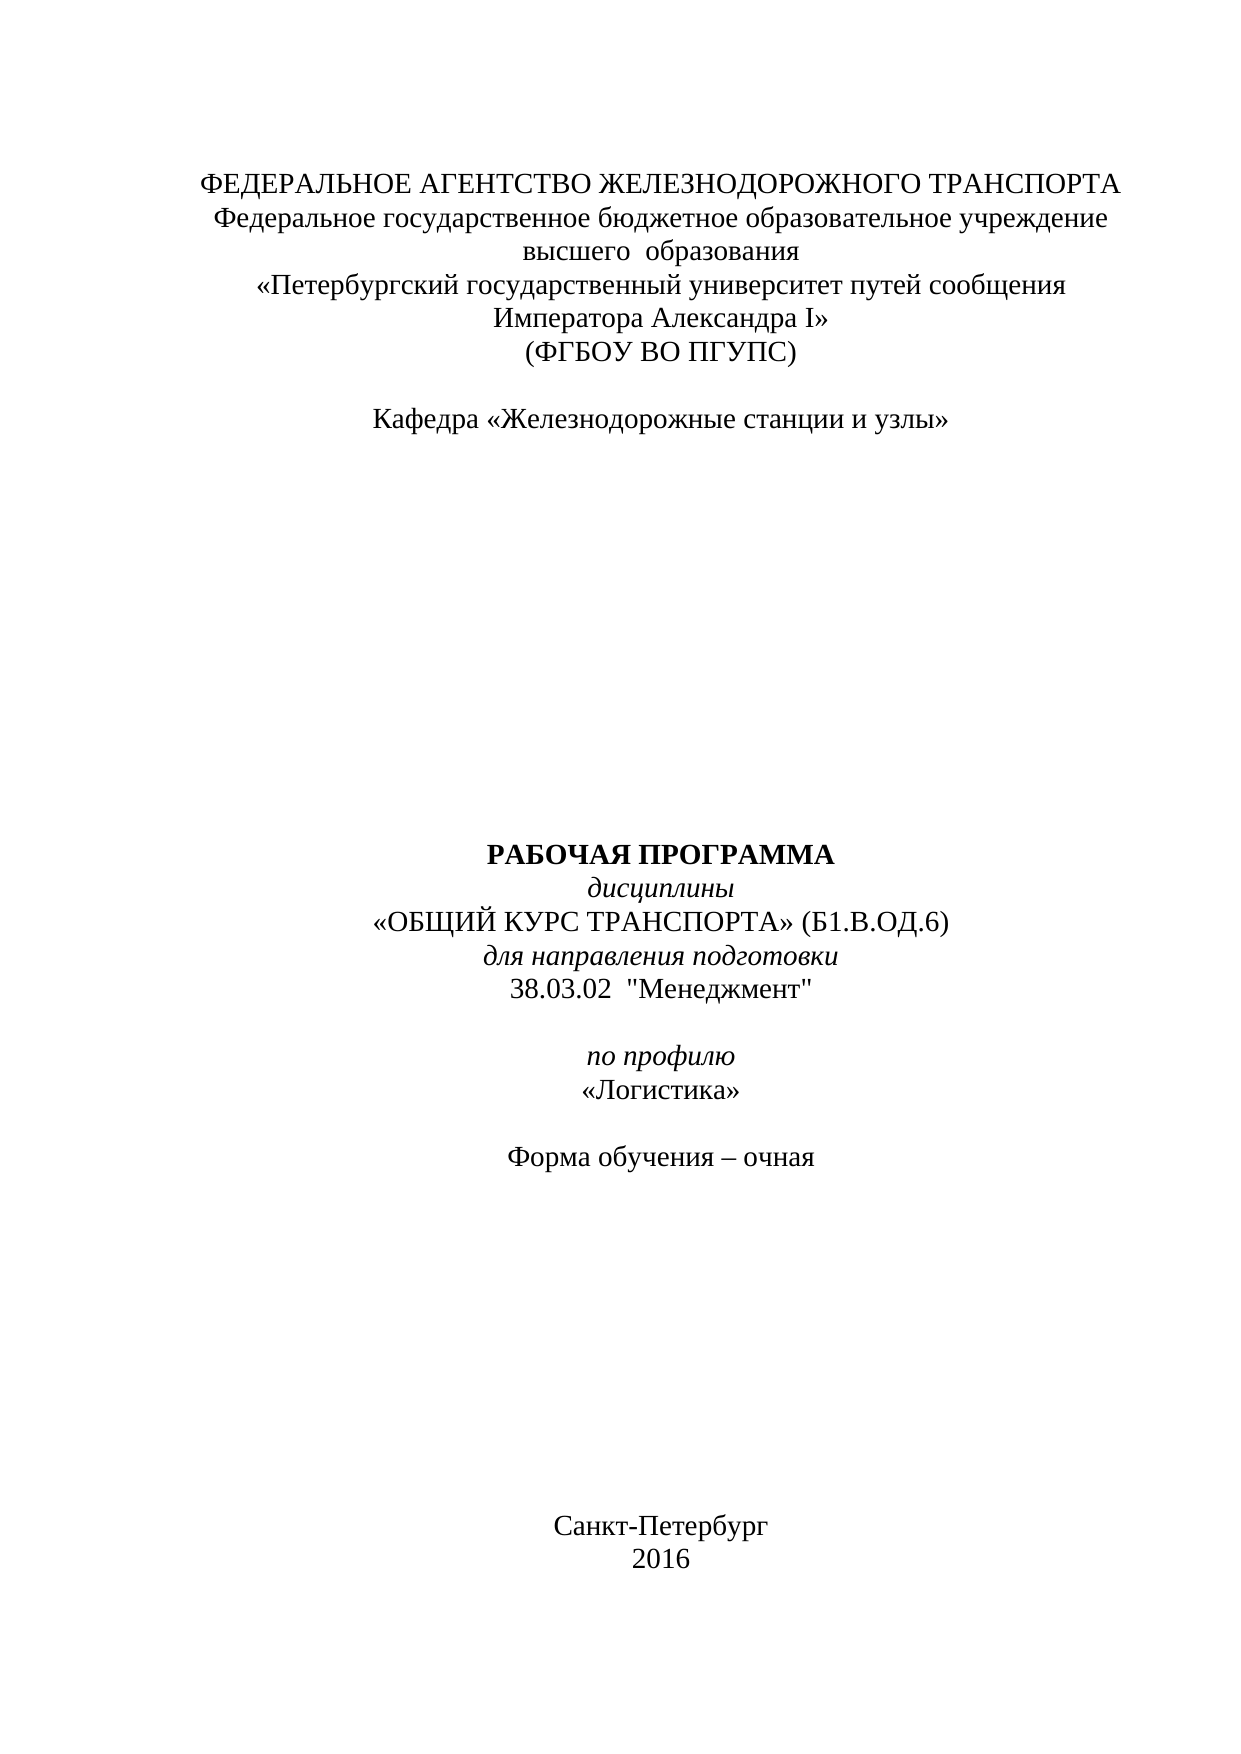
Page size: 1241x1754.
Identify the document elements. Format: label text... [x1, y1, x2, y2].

text 38.03.02 "Менеджмент" [177, 971, 1144, 1005]
text 2016 [177, 1541, 1144, 1575]
text (ФГБОУ ВО ПГУПС) [177, 334, 1144, 367]
text высшего образования [177, 233, 1144, 267]
text Федеральное государственное бюджетное образовательное учреждение [177, 200, 1144, 233]
text ФЕДЕРАЛЬНОЕ АГЕНТСТВО ЖЕЛЕЗНОДОРОЖНОГО ТРАНСПОРТА [177, 166, 1144, 200]
text дисциплины [177, 871, 1144, 904]
text Императора Александра I» [177, 300, 1144, 334]
text Кафедра «Железнодорожные станции и узлы» [177, 401, 1144, 434]
text для направления подготовки [177, 938, 1144, 971]
text «общий курс транспорта» (Б1.В.ОД.6) [177, 904, 1144, 938]
text Санкт-Петербург [177, 1508, 1144, 1541]
text «Логистика» [177, 1072, 1144, 1105]
text «Петербургский государственный университет путей сообщения [177, 267, 1144, 300]
text Форма обучения – очная [177, 1139, 1144, 1172]
text по профилю [177, 1038, 1144, 1072]
text РАБОЧАЯ ПРОГРАММА [177, 837, 1144, 871]
